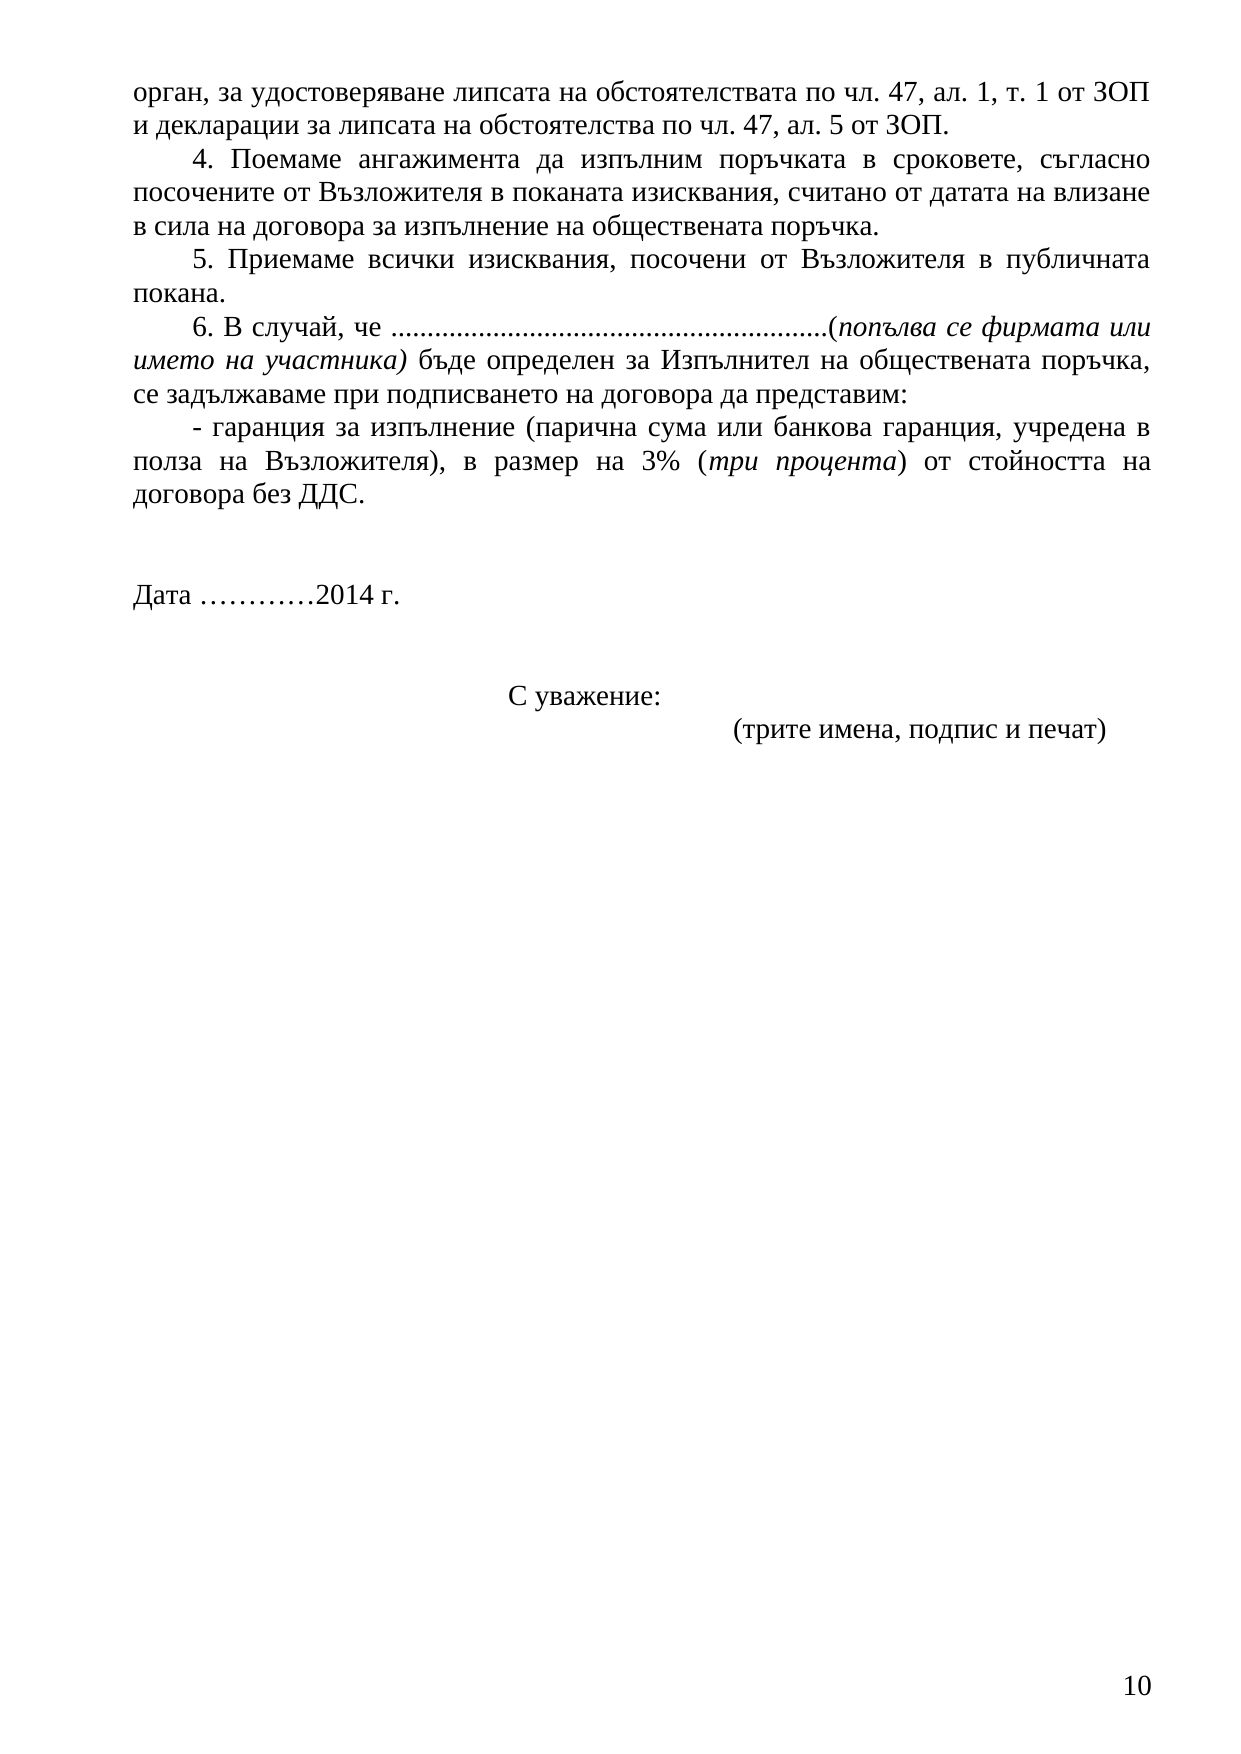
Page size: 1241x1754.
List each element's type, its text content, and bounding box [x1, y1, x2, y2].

text (трите имена, подпис и печат) [133, 711, 1152, 745]
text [133, 74, 1152, 141]
text Дата …………2014 г. [133, 577, 1152, 611]
text 6. В случай, че ............................................................(попълва се фирмата или името на участника) бъде определен за Изпълнител на обществената поръчка, се задължаваме при подписването на договора да представим: [133, 309, 1152, 409]
text С уважение: [433, 678, 1152, 711]
text 5. Приемаме всички изисквания, посочени от Възложителя в публичната покана. [133, 242, 1152, 309]
text 4. Поемаме ангажимента да изпълним поръчката в сроковете, съгласно посочените от Възложителя в поканата изисквания, считано от датата на влизане в сила на договора за изпълнение на обществената поръчка. [133, 141, 1152, 242]
text - гаранция за изпълнение (парична сума или банкова гаранция, учредена в полза на Възложителя), в размер на 3% (три процента) от стойността на договора без ДДС. [133, 409, 1152, 510]
